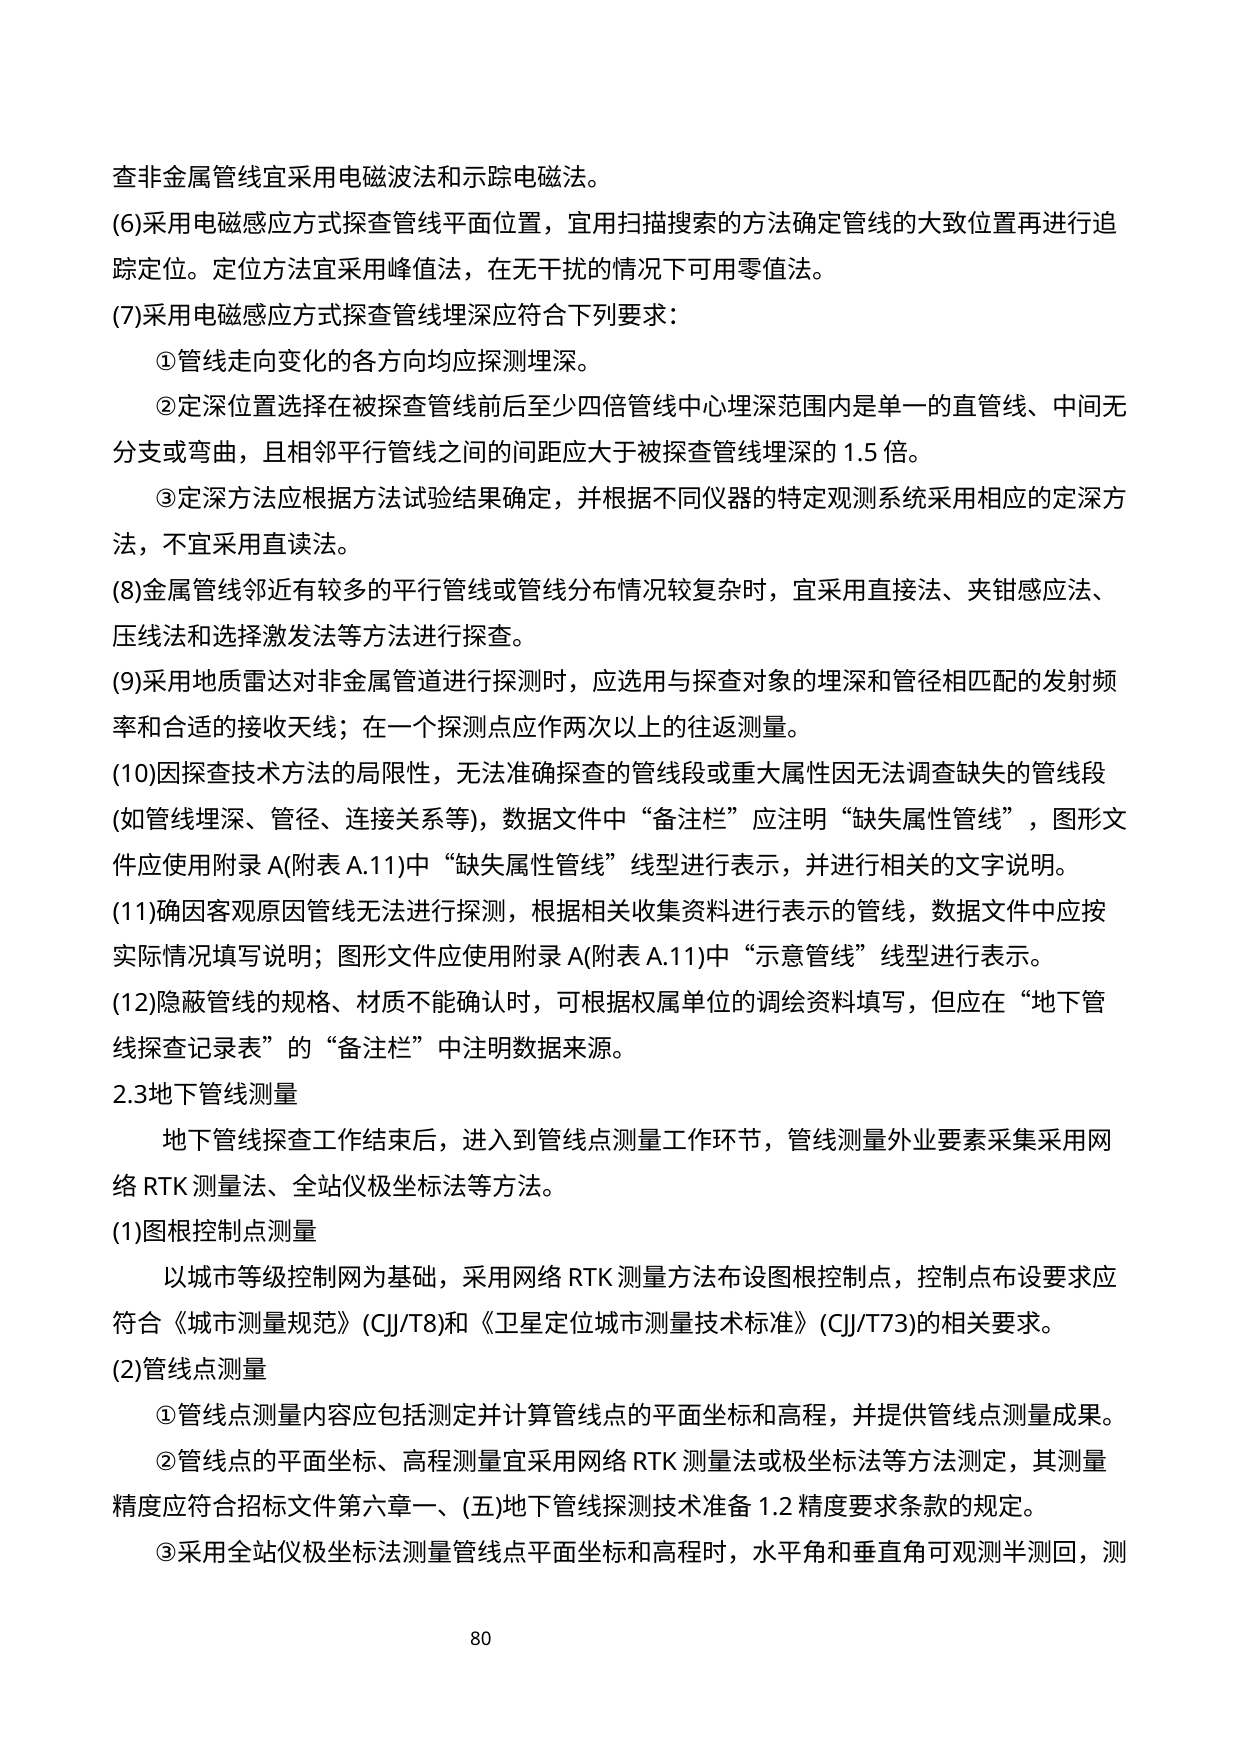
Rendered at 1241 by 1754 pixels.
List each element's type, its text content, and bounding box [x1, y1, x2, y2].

list 定深位置选择在被探查管线前后至少四倍管线中心埋深范围内是单一的直管线、中间无分支或弯曲，且相邻平行管线之间的间距应大于被探查管线埋深的1.5倍。 [112, 379, 1128, 471]
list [112, 1525, 1128, 1571]
list 采用地质雷达对非金属管道进行探测时，应选用与探查对象的埋深和管径相匹配的发射频率和合适的接收天线；在一个探测点应作两次以上的往返测量。 [112, 654, 1128, 746]
list 采用电磁感应方式探查管线埋深应符合下列要求： [112, 287, 1128, 333]
list 地下管线测量 [112, 1067, 1128, 1112]
list 因探查技术方法的局限性，无法准确探查的管线段或重大属性因无法调查缺失的管线段(如管线埋深、管径、连接关系等)，数据文件中“备注栏”应注明“缺失属性管线”，图形文件应使用附录A(附表A.11)中“缺失属性管线”线型进行表示，并进行相关的文字说明。 [112, 746, 1128, 883]
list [112, 150, 1128, 196]
list 隐蔽管线的规格、材质不能确认时，可根据权属单位的调绘资料填写，但应在“地下管线探查记录表”的“备注栏”中注明数据来源。 [112, 975, 1128, 1067]
text 地下管线探查工作结束后，进入到管线点测量工作环节，管线测量外业要素采集采用网络RTK测量法、全站仪极坐标法等方法。 [112, 1112, 1128, 1204]
text 以城市等级控制网为基础，采用网络RTK测量方法布设图根控制点，控制点布设要求应符合《城市测量规范》(CJJ/T8)和《卫星定位城市测量技术标准》(CJJ/T73)的相关要求。 [112, 1250, 1128, 1342]
list 图根控制点测量 [112, 1204, 1128, 1250]
list 采用电磁感应方式探查管线平面位置，宜用扫描搜索的方法确定管线的大致位置再进行追踪定位。定位方法宜采用峰值法，在无干扰的情况下可用零值法。 [112, 196, 1128, 287]
list 管线走向变化的各方向均应探测埋深。 [112, 333, 1128, 379]
list 金属管线邻近有较多的平行管线或管线分布情况较复杂时，宜采用直接法、夹钳感应法、压线法和选择激发法等方法进行探查。 [112, 562, 1128, 654]
list 管线点的平面坐标、高程测量宜采用网络RTK测量法或极坐标法等方法测定，其测量精度应符合招标文件第六章一、(五)地下管线探测技术准备1.2精度要求条款的规定。 [112, 1433, 1128, 1525]
list 定深方法应根据方法试验结果确定，并根据不同仪器的特定观测系统采用相应的定深方法，不宜采用直读法。 [112, 471, 1128, 562]
list 管线点测量 [112, 1342, 1128, 1387]
list 管线点测量内容应包括测定并计算管线点的平面坐标和高程，并提供管线点测量成果。 [112, 1387, 1128, 1433]
list 确因客观原因管线无法进行探测，根据相关收集资料进行表示的管线，数据文件中应按实际情况填写说明；图形文件应使用附录A(附表A.11)中“示意管线”线型进行表示。 [112, 883, 1128, 975]
